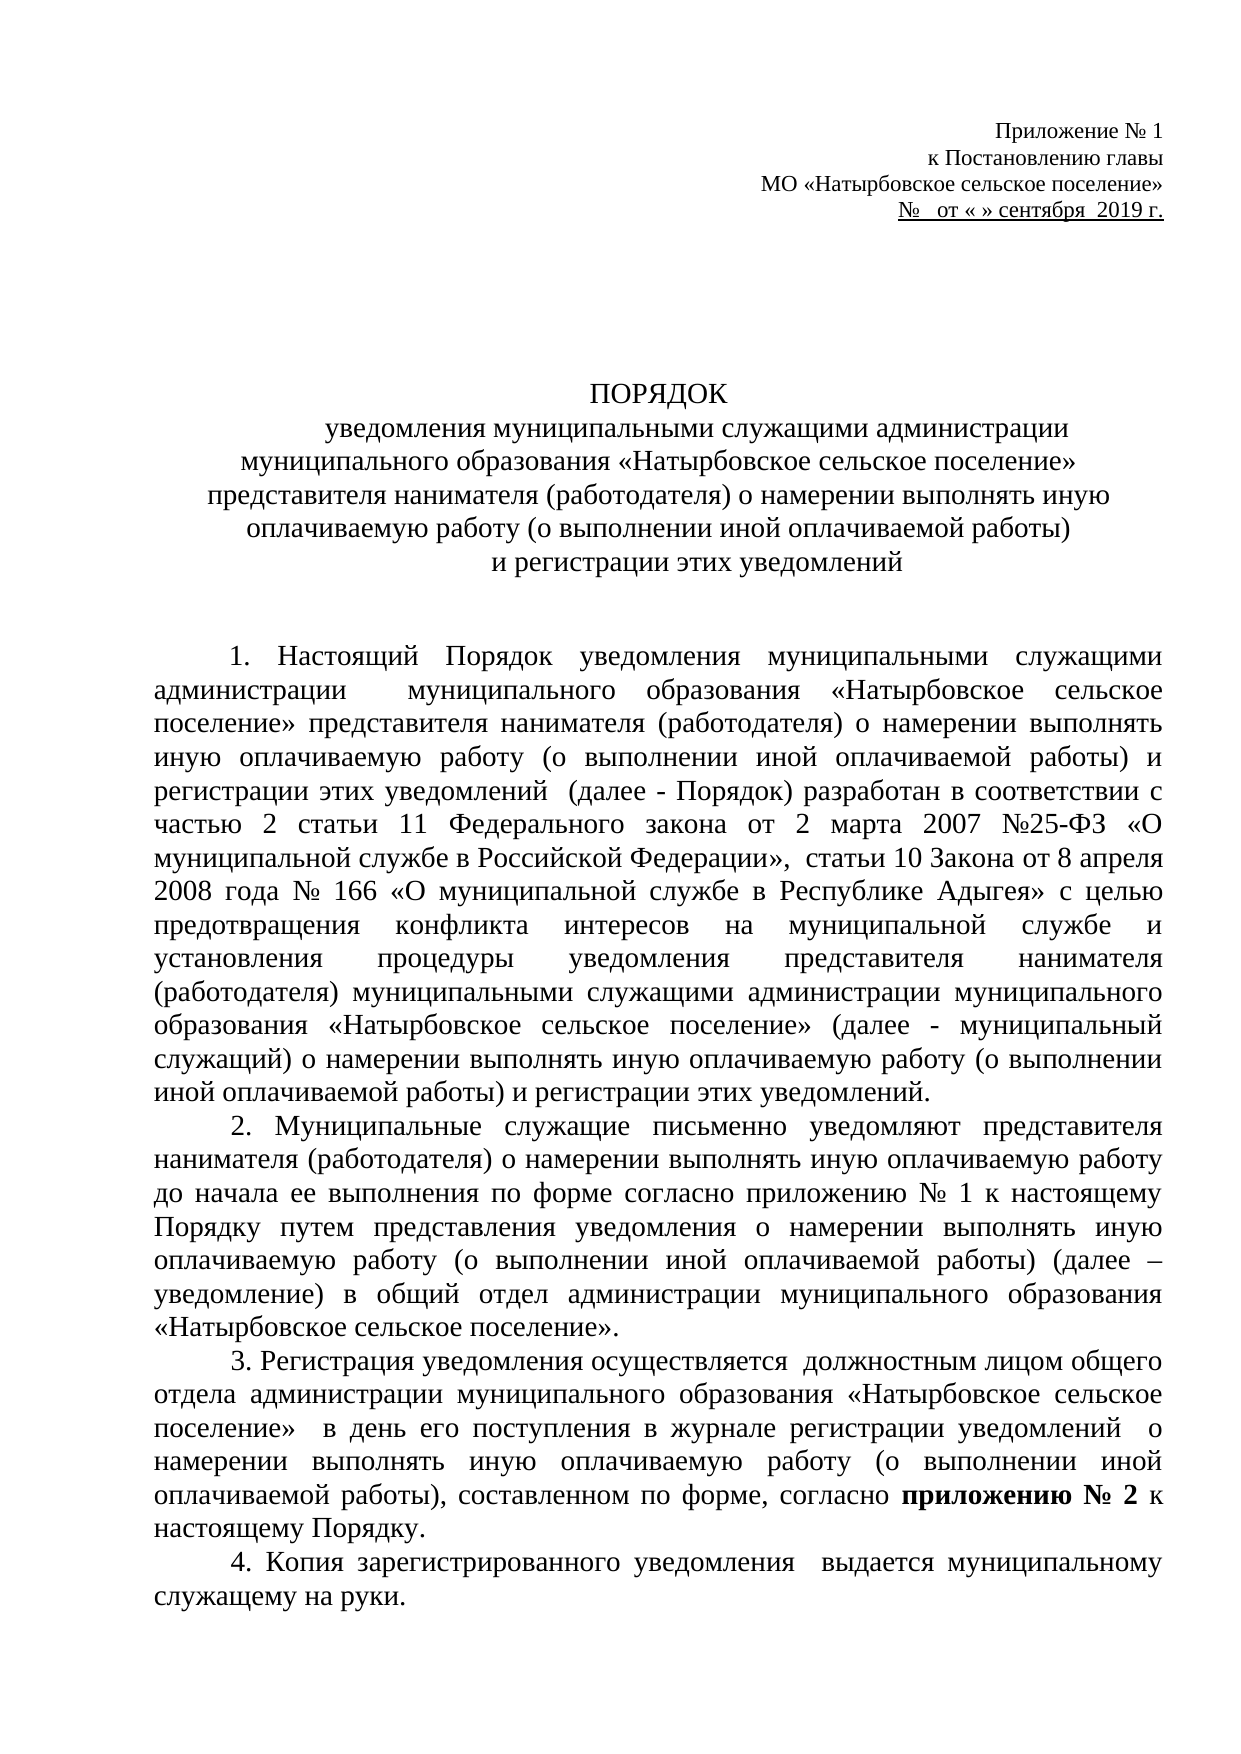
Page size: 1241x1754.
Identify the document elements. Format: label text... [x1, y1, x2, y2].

subtitle и регистрации этих уведомлений [153, 544, 1163, 577]
subtitle ПОРЯДОК [153, 376, 1163, 410]
text Приложение № 1 [153, 117, 1163, 144]
text № от « » сентября 2019 г. [153, 196, 1163, 223]
text к Постановлению главы [153, 144, 1163, 170]
subtitle 2. Муниципальные служащие письменно уведомляют представителя нанимателя (работодателя) о намерении выполнять иную оплачиваемую работу до начала ее выполнения по форме согласно приложению № 1 к настоящему Порядку путем представления уведомления о намерении выполнять иную оплачиваемую работу (о выполнении иной оплачиваемой работы) (далее – уведомление) в общий отдел администрации муниципального образования «Натырбовское сельское поселение». [153, 1108, 1163, 1343]
subtitle 3. Регистрация уведомления осуществляется должностным лицом общего отдела администрации муниципального образования «Натырбовское сельское поселение» в день его поступления в журнале регистрации уведомлений о намерении выполнять иную оплачиваемую работу (о выполнении иной оплачиваемой работы), составленном по форме, согласно приложению № 2 к настоящему Порядку. [153, 1343, 1163, 1544]
subtitle уведомления муниципальными служащими администрации муниципального образования «Натырбовское сельское поселение» представителя нанимателя (работодателя) о намерении выполнять иную оплачиваемую работу (о выполнении иной оплачиваемой работы) [153, 410, 1163, 544]
text 4. Копия зарегистрированного уведомления выдается муниципальному служащему на руки. [153, 1544, 1163, 1611]
text 1. Настоящий Порядок уведомления муниципальными служащими администрации муниципального образования «Натырбовское сельское поселение» представителя нанимателя (работодателя) о намерении выполнять иную оплачиваемую работу (о выполнении иной оплачиваемой работы) и регистрации этих уведомлений (далее - Порядок) разработан в соответствии с частью 2 статьи 11 Федерального закона от 2 марта 2007 №25-ФЗ «О муниципальной службе в Российской Федерации», статьи 10 Закона от 8 апреля 2008 года № 166 «О муниципальной службе в Республике Адыгея» с целью предотвращения конфликта интересов на муниципальной службе и установления процедуры уведомления представителя нанимателя (работодателя) муниципальными служащими администрации муниципального образования «Натырбовское сельское поселение» (далее - муниципальный служащий) о намерении выполнять иную оплачиваемую работу (о выполнении иной оплачиваемой работы) и регистрации этих уведомлений. [153, 638, 1163, 1108]
text МО «Натырбовское сельское поселение» [153, 170, 1163, 196]
